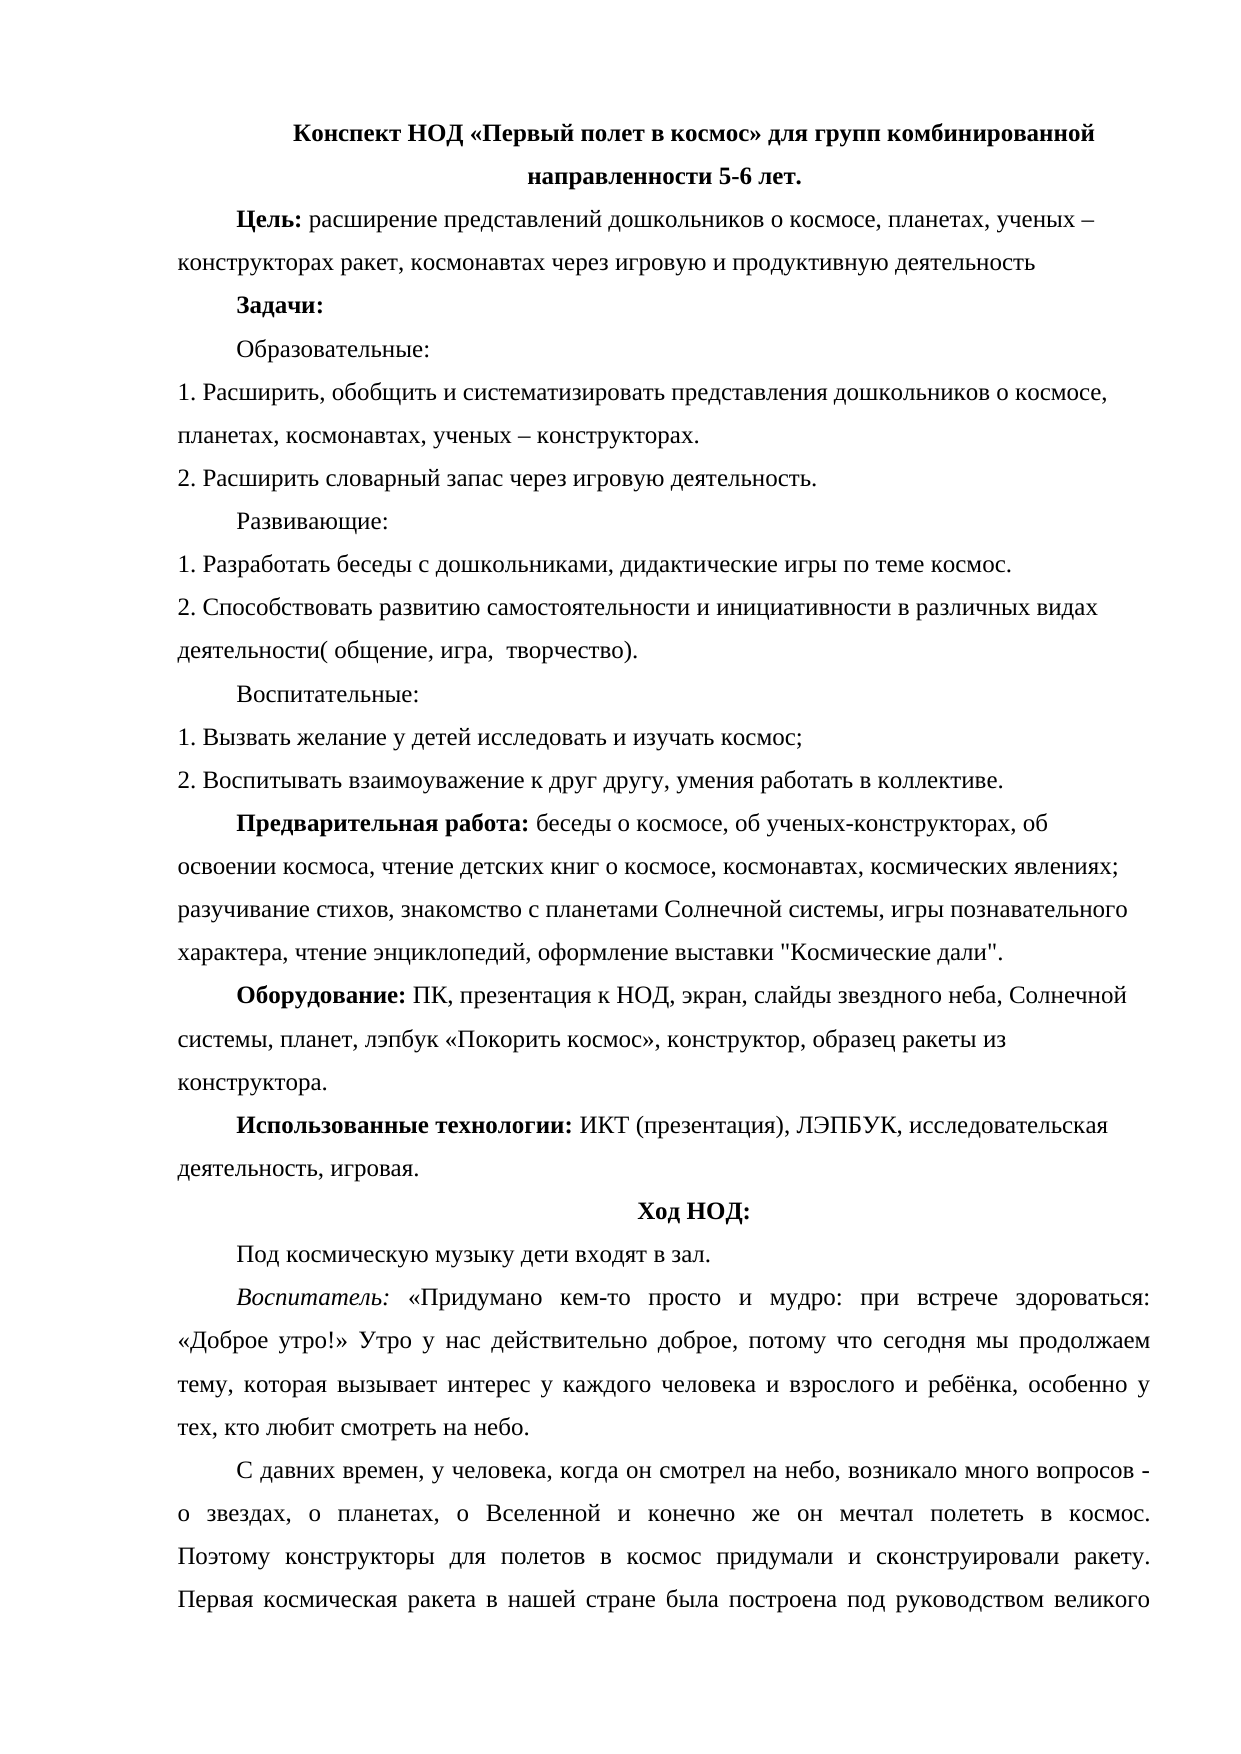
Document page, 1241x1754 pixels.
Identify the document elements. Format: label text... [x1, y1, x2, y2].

text Предварительная работа: беседы о космосе, об ученых-конструкторах, об освоении космоса, чтение детских книг о космосе, космонавтах, космических явлениях; разучивание стихов, знакомство с планетами Солнечной системы, игры познавательного характера, чтение энциклопедий, оформление выставки "Космические дали". [177, 808, 1152, 966]
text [177, 1455, 1152, 1613]
text Цель: расширение представлений дошкольников о космосе, планетах, ученых – конструкторах ракет, космонавтах через игровую и продуктивную деятельность [177, 204, 1152, 276]
text Развивающие: 1. Разработать беседы с дошкольниками, дидактические игры по теме космос. 2. Способствовать развитию самостоятельности и инициативности в различных видах деятельности( общение, игра, творчество). [177, 506, 1152, 664]
text Использованные технологии: ИКТ (презентация), ЛЭПБУК, исследовательская деятельность, игровая. [177, 1110, 1152, 1182]
text Воспитательные: [177, 679, 1152, 707]
text Под космическую музыку дети входят в зал. [177, 1239, 1152, 1268]
text Задачи: [177, 291, 1152, 319]
text Оборудование: ПК, презентация к НОД, экран, слайды звездного неба, Солнечной системы, планет, лэпбук «Покорить космос», конструктор, образец ракеты из конструктора. [177, 981, 1152, 1096]
text 1. Вызвать желание у детей исследовать и изучать космос; [177, 722, 1152, 751]
text 2. Воспитывать взаимоуважение к друг другу, умения работать в коллективе. [177, 765, 1152, 794]
text Образовательные: 1. Расширить, обобщить и систематизировать представления дошкольников о космосе, планетах, космонавтах, ученых – конструкторах. 2. Расширить словарный запас через игровую деятельность. [177, 334, 1152, 492]
text Ход НОД: [177, 1196, 1152, 1225]
text Конспект НОД «Первый полет в космос» для групп комбинированной направленности 5-6 лет. [177, 118, 1152, 190]
text Воспитатель: «Придумано кем-то просто и мудро: при встрече здороваться: «Доброе утро!» Утро у нас действительно доброе, потому что сегодня мы продолжаем тему, которая вызывает интерес у каждого человека и взрослого и ребёнка, особенно у тех, кто любит смотреть на небо. [177, 1282, 1152, 1441]
